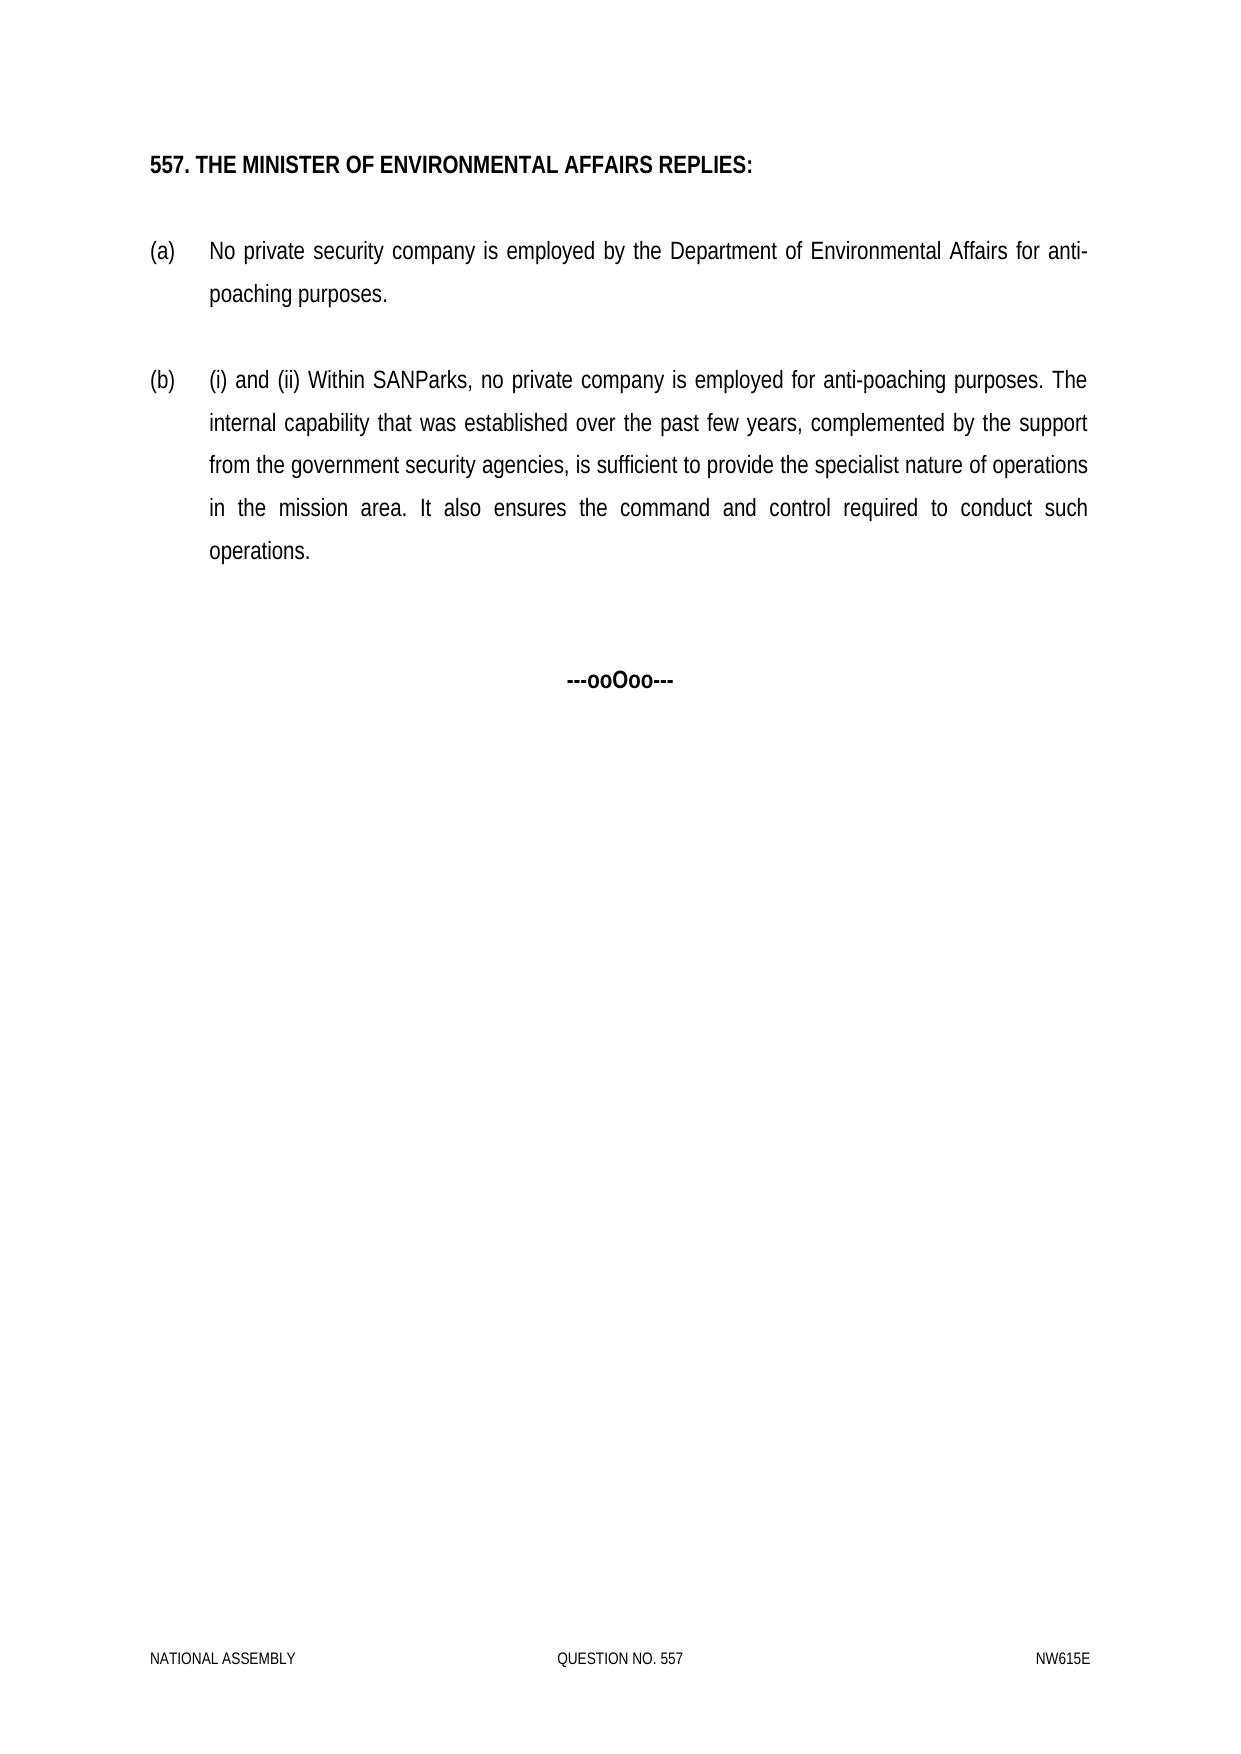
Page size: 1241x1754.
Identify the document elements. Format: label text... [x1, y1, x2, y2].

text 557. THE MINISTER OF ENVIRONMENTAL AFFAIRS REPLIES: [150, 150, 1090, 179]
text (a) No private security company is employed by the Department of Environmental Affairs for anti-poaching purposes. [150, 236, 1090, 307]
text ---ooOoo--- [150, 665, 1090, 694]
text (b) (i) and (ii) Within SANParks, no private company is employed for anti-poaching purposes. The internal capability that was established over the past few years, complemented by the support from the government security agencies, is sufficient to provide the specialist nature of operations in the mission area. It also ensures the command and control required to conduct such operations. [150, 364, 1090, 565]
